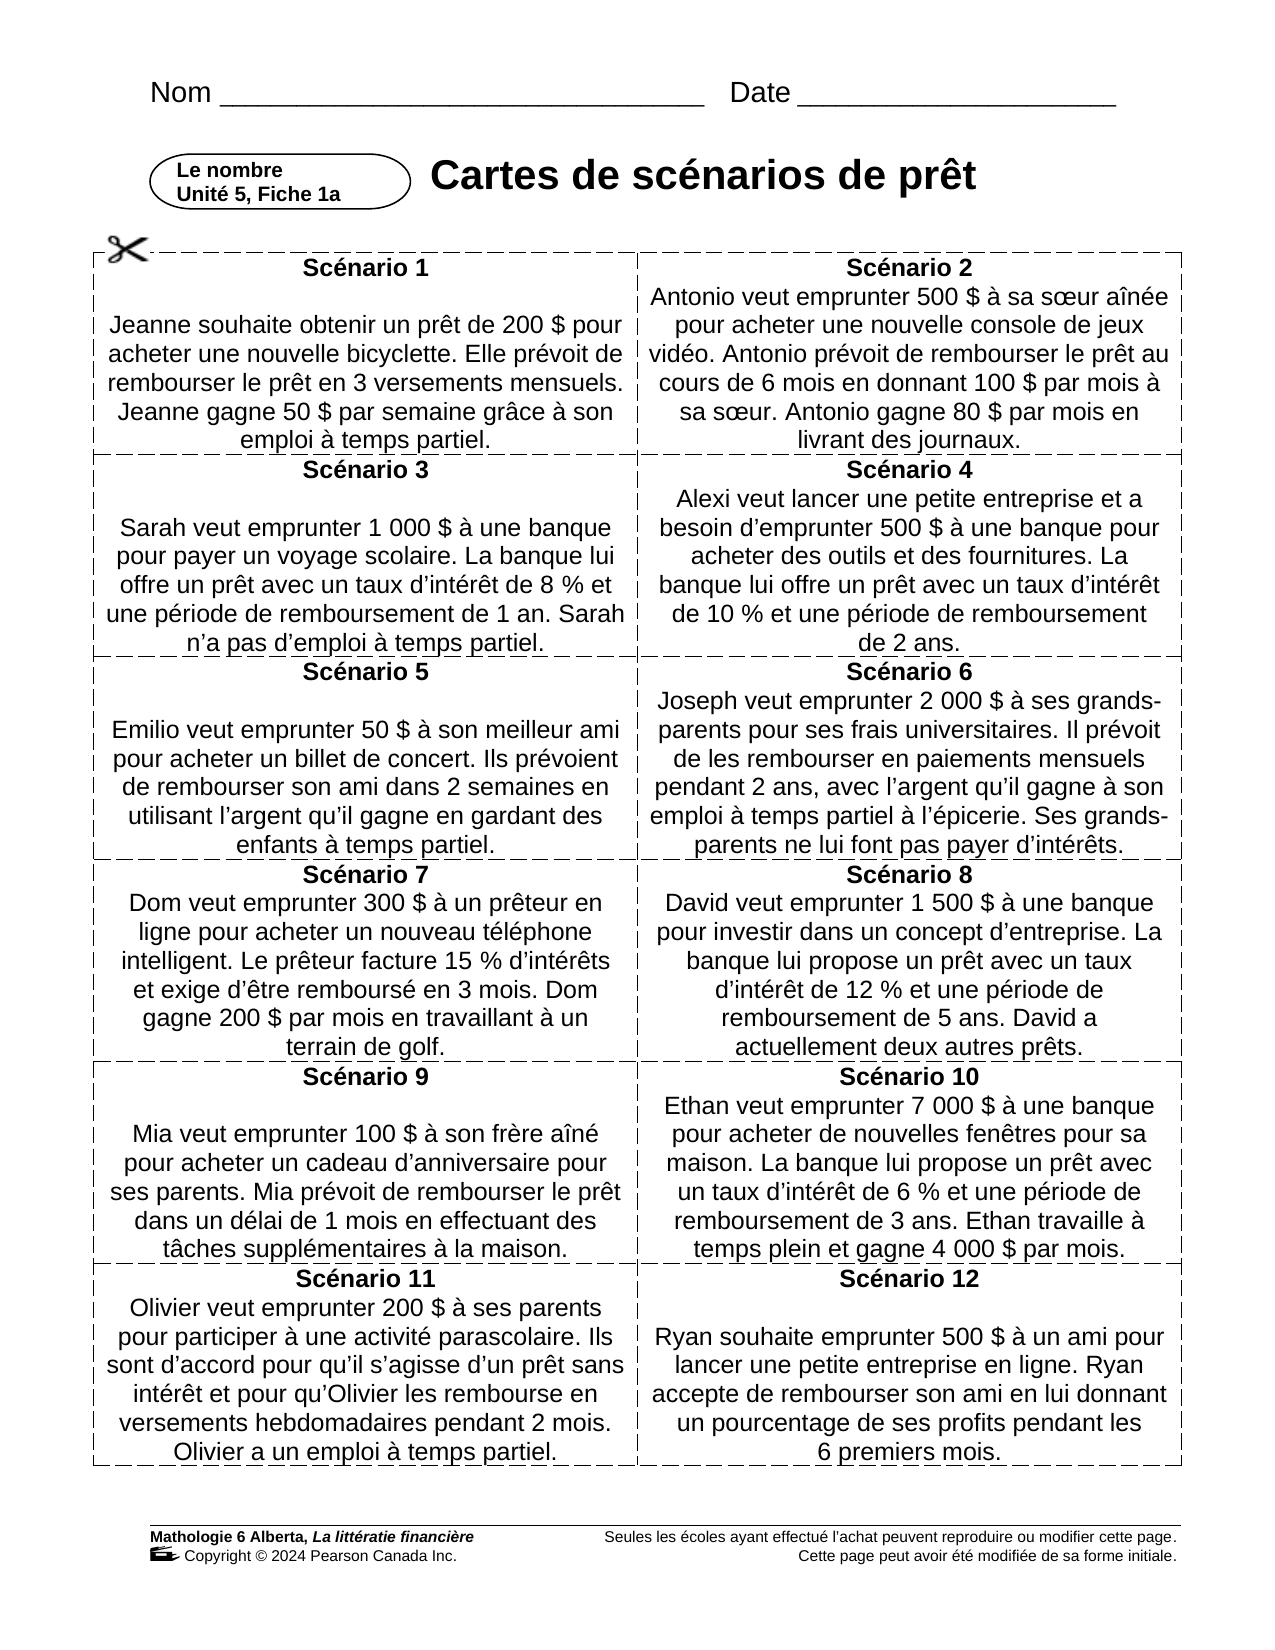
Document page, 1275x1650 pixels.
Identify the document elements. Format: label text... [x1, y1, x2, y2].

table_cell Scénario 7 Dom veut emprunter 300 $ à un prêteur en ligne pour acheter un nouveau téléphone intelligent. Le prêteur facture 15 % d’intérêts et exige d’être remboursé en 3 mois. Dom gagne 200 $ par mois en travaillant à un terrain de golf. [94, 859, 637, 1061]
table_cell Scénario 10 Ethan veut emprunter 7 000 $ à une banque pour acheter de nouvelles fenêtres pour sa maison. La banque lui propose un prêt avec un taux d’intérêt de 6 % et une période de remboursement de 3 ans. Ethan travaille à temps plein et gagne 4 000 $ par mois. [638, 1061, 1181, 1263]
table_cell Scénario 4 Alexi veut lancer une petite entreprise et a besoin d’emprunter 500 $ à une banque pour acheter des outils et des fournitures. La banque lui offre un prêt avec un taux d’intérêt de 10 % et une période de remboursement de 2 ans. [638, 454, 1181, 656]
table_cell Scénario 8 David veut emprunter 1 500 $ à une banque pour investir dans un concept d’entreprise. La banque lui propose un prêt avec un taux d’intérêt de 12 % et une période de remboursement de 5 ans. David a actuellement deux autres prêts. [638, 859, 1181, 1061]
table_header Scénario 1 Jeanne souhaite obtenir un prêt de 200 $ pour acheter une nouvelle bicyclette. Elle prévoit de rembourser le prêt en 3 versements mensuels. Jeanne gagne 50 $ par semaine grâce à son emploi à temps partiel. [94, 252, 637, 454]
picture [150, 1546, 180, 1561]
picture [104, 233, 150, 268]
table_cell Scénario 11 Olivier veut emprunter 200 $ à ses parents pour participer à une activité parascolaire. Ils sont d’accord pour qu’il s’agisse d’un prêt sans intérêt et pour qu’Olivier les rembourse en versements hebdomadaires pendant 2 mois. Olivier a un emploi à temps partiel. [94, 1263, 637, 1465]
table_cell Scénario 12 Ryan souhaite emprunter 500 $ à un ami pour lancer une petite entreprise en ligne. Ryan accepte de rembourser son ami en lui donnant un pourcentage de ses profits pendant les 6 premiers mois. [638, 1263, 1181, 1465]
table_cell Scénario 5 Emilio veut emprunter 50 $ à son meilleur ami pour acheter un billet de concert. Ils prévoient de rembourser son ami dans 2 semaines en utilisant l’argent qu’il gagne en gardant des enfants à temps partiel. [94, 656, 637, 858]
table_header Scénario 2 Antonio veut emprunter 500 $ à sa sœur aînée pour acheter une nouvelle console de jeux vidéo. Antonio prévoit de rembourser le prêt au cours de 6 mois en donnant 100 $ par mois à sa sœur. Antonio gagne 80 $ par mois en livrant des journaux. [638, 252, 1181, 454]
table_cell Scénario 9 Mia veut emprunter 100 $ à son frère aîné pour acheter un cadeau d’anniversaire pour ses parents. Mia prévoit de rembourser le prêt dans un délai de 1 mois en effectuant des tâches supplémentaires à la maison. [94, 1061, 637, 1263]
text Cartes de scénarios de prêt [150, 150, 1181, 198]
table_cell Scénario 6 Joseph veut emprunter 2 000 $ à ses grands-parents pour ses frais universitaires. Il prévoit de les rembourser en paiements mensuels pendant 2 ans, avec l’argent qu’il gagne à son emploi à temps partiel à l’épicerie. Ses grands-parents ne lui font pas payer d’intérêts. [638, 656, 1181, 858]
table_cell Scénario 3 Sarah veut emprunter 1 000 $ à une banque pour payer un voyage scolaire. La banque lui offre un prêt avec un taux d’intérêt de 8 % et une période de remboursement de 1 an. Sarah n’a pas d’emploi à temps partiel. [94, 454, 637, 656]
